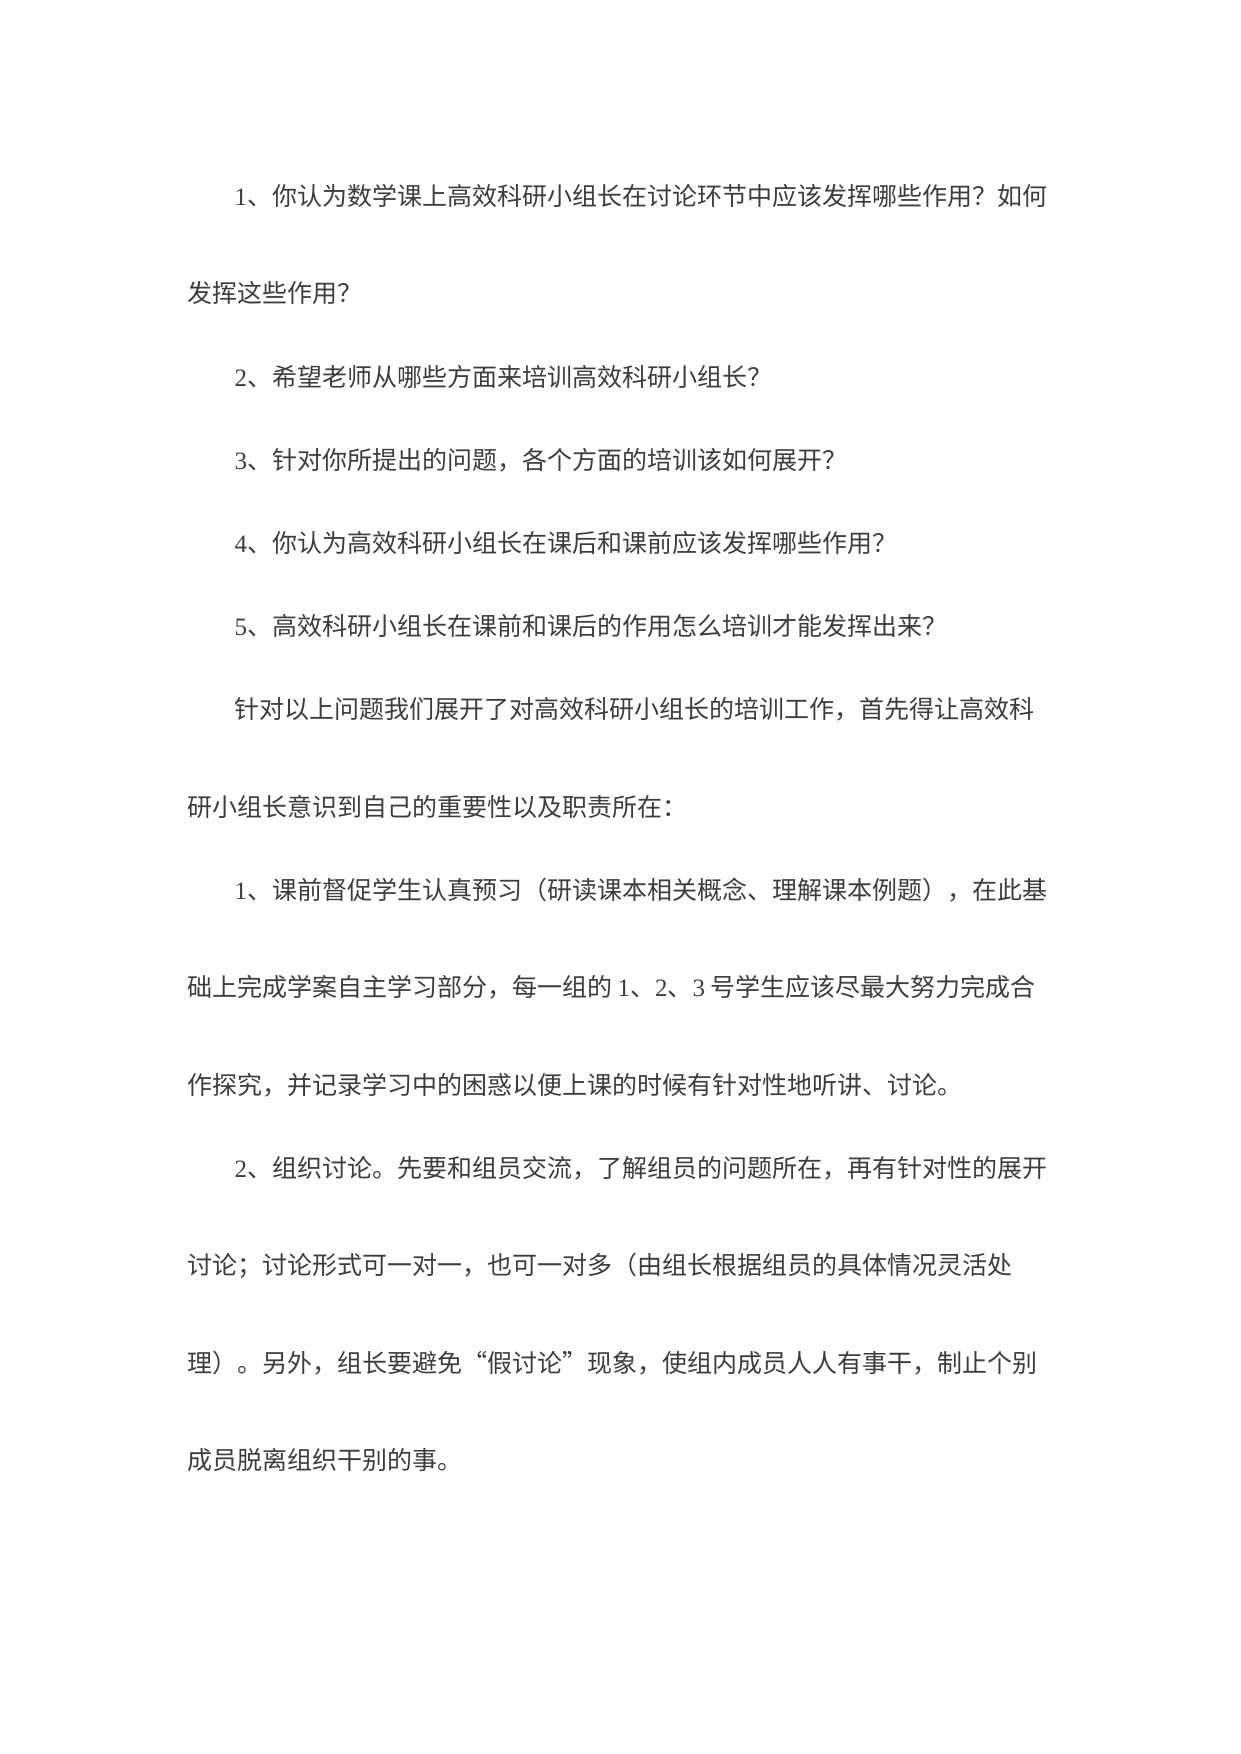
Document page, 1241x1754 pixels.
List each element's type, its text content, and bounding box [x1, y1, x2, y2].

text 4、你认为高效科研小组长在课后和课前应该发挥哪些作用？ [187, 509, 1053, 574]
text 2、希望老师从哪些方面来培训高效科研小组长？ [187, 343, 1053, 408]
text 针对以上问题我们展开了对高效科研小组长的培训工作，首先得让高效科研小组长意识到自己的重要性以及职责所在： [187, 675, 1053, 838]
text 2、组织讨论。先要和组员交流，了解组员的问题所在，再有针对性的展开讨论；讨论形式可一对一，也可一对多（由组长根据组员的具体情况灵活处理）。另外，组长要避免“假讨论”现象，使组内成员人人有事干，制止个别成员脱离组织干别的事。 [187, 1134, 1053, 1491]
text 1、你认为数学课上高效科研小组长在讨论环节中应该发挥哪些作用？如何发挥这些作用？ [187, 162, 1053, 324]
text 3、针对你所提出的问题，各个方面的培训该如何展开？ [187, 426, 1053, 491]
text 5、高效科研小组长在课前和课后的作用怎么培训才能发挥出来？ [187, 592, 1053, 657]
text 1、课前督促学生认真预习（研读课本相关概念、理解课本例题），在此基础上完成学案自主学习部分，每一组的1、2、3号学生应该尽最大努力完成合作探究，并记录学习中的困惑以便上课的时候有针对性地听讲、讨论。 [187, 856, 1053, 1116]
